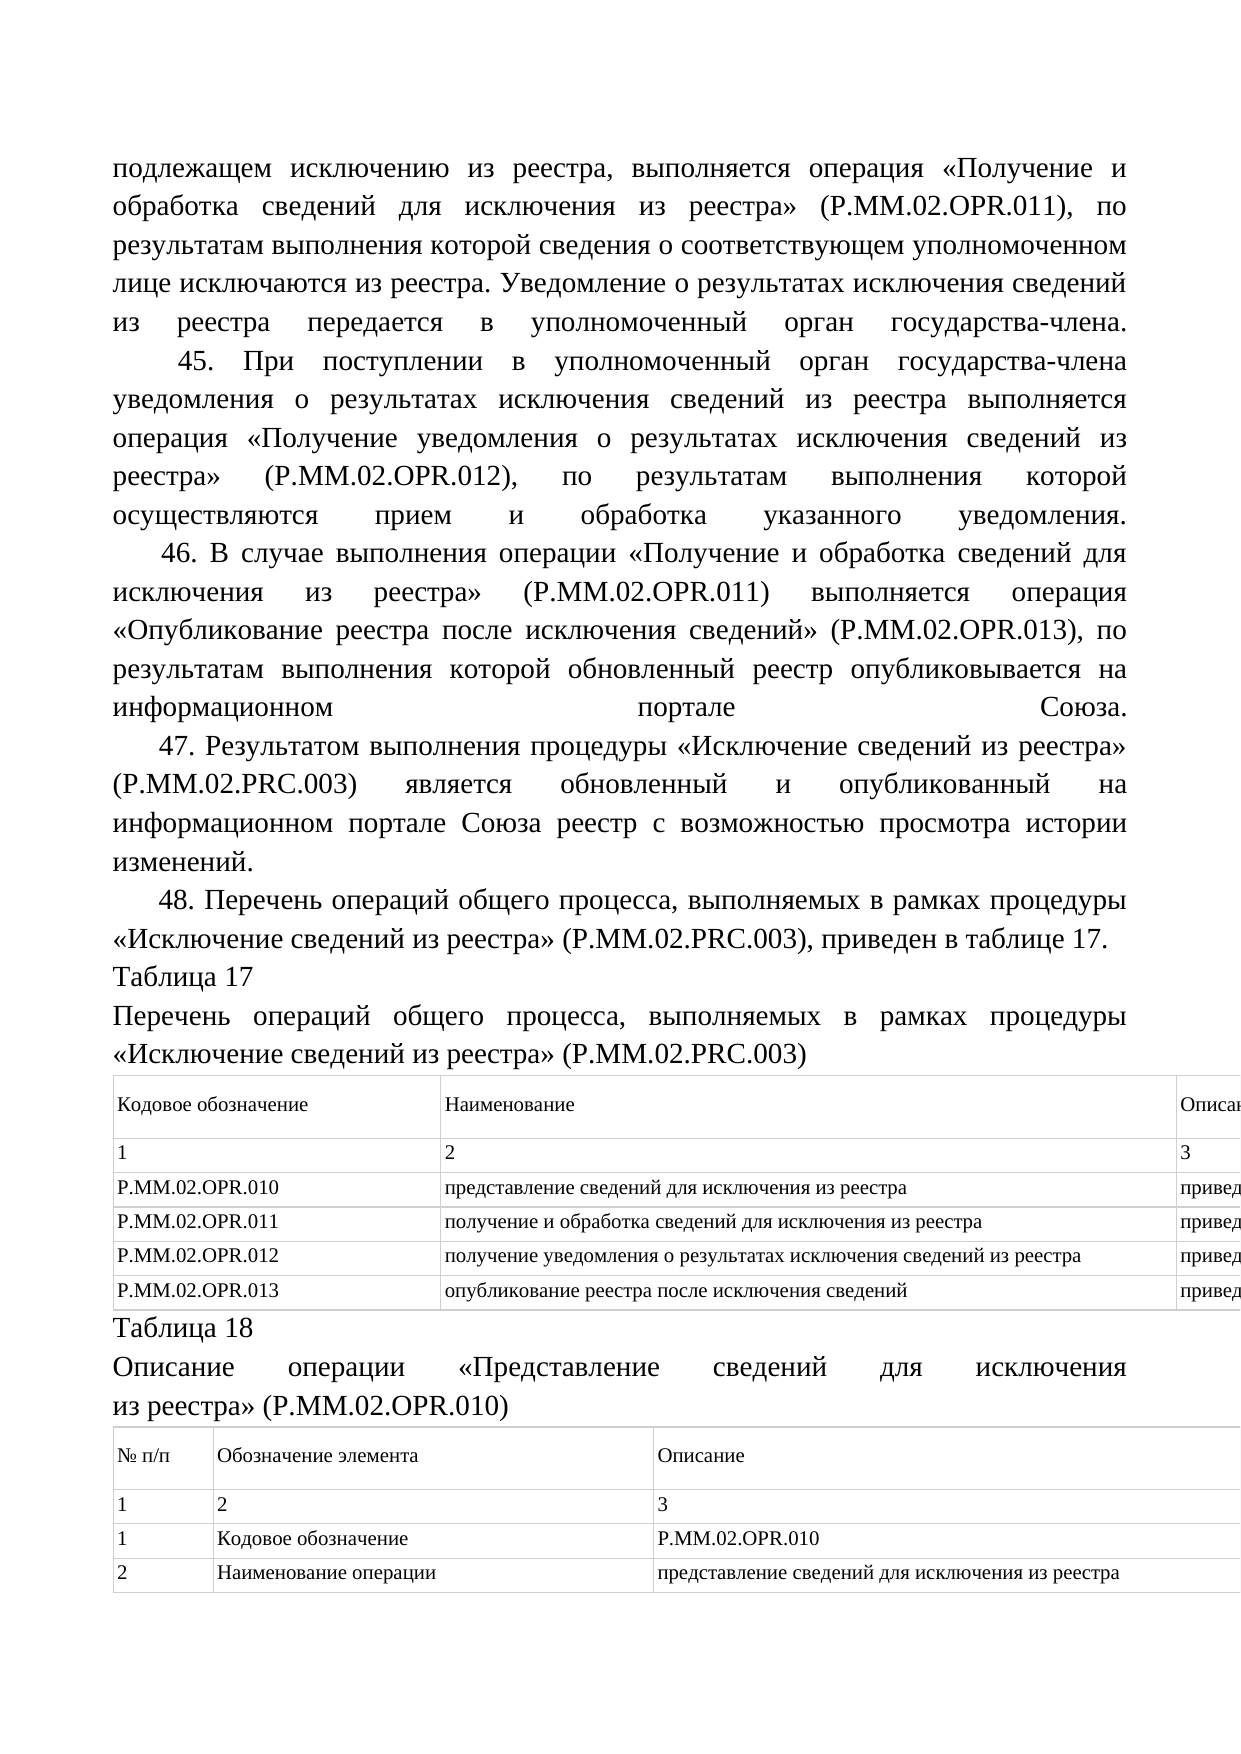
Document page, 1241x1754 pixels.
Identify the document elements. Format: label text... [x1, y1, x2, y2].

table_cell 1 [114, 1524, 213, 1557]
table_cell получение и обработка сведений для исключения из реестра [441, 1208, 1176, 1241]
table_cell представление сведений для исключения из реестра [654, 1559, 1240, 1592]
table_cell получение уведомления о результатах исключения сведений из реестра [441, 1242, 1176, 1275]
table_cell 1 [114, 1490, 213, 1523]
text Перечень операций общего процесса, выполняемых в рамках процедуры «Исключение сведений из реестра» (P.MM.02.PRC.003) [112, 998, 1128, 1070]
table_cell P.MM.02.OPR.011 [114, 1208, 440, 1241]
table_cell 3 [654, 1490, 1240, 1523]
table_header Описание [654, 1428, 1240, 1489]
text Таблица 18 [112, 1311, 1128, 1344]
table_cell опубликование реестра после исключения сведений [441, 1276, 1176, 1309]
table_header № п/п [114, 1428, 213, 1489]
table_cell P.MM.02.OPR.010 [114, 1173, 440, 1206]
table_cell 2 [114, 1559, 213, 1592]
table_cell P.MM.02.OPR.012 [114, 1242, 440, 1275]
table_cell P.MM.02.OPR.013 [114, 1276, 440, 1309]
table_cell P.MM.02.OPR.010 [654, 1524, 1240, 1557]
table_cell 2 [214, 1490, 653, 1523]
text Таблица 17 [112, 959, 1128, 993]
table_header Обозначение элемента [214, 1428, 653, 1489]
table_cell представление сведений для исключения из реестра [441, 1173, 1176, 1206]
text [112, 150, 1128, 954]
table_cell 1 [114, 1139, 440, 1172]
table_cell 2 [441, 1139, 1176, 1172]
table_cell Кодовое обозначение [214, 1524, 653, 1557]
text Описание операции «Представление сведений для исключения из реестра» (P.MM.02.OPR.010) [112, 1349, 1128, 1421]
table_header Описание [1177, 1076, 1240, 1137]
table_cell Наименование операции [214, 1559, 653, 1592]
table_cell 3 [1177, 1139, 1240, 1172]
table_header Кодовое обозначение [114, 1076, 440, 1137]
table_header Наименование [441, 1076, 1176, 1137]
